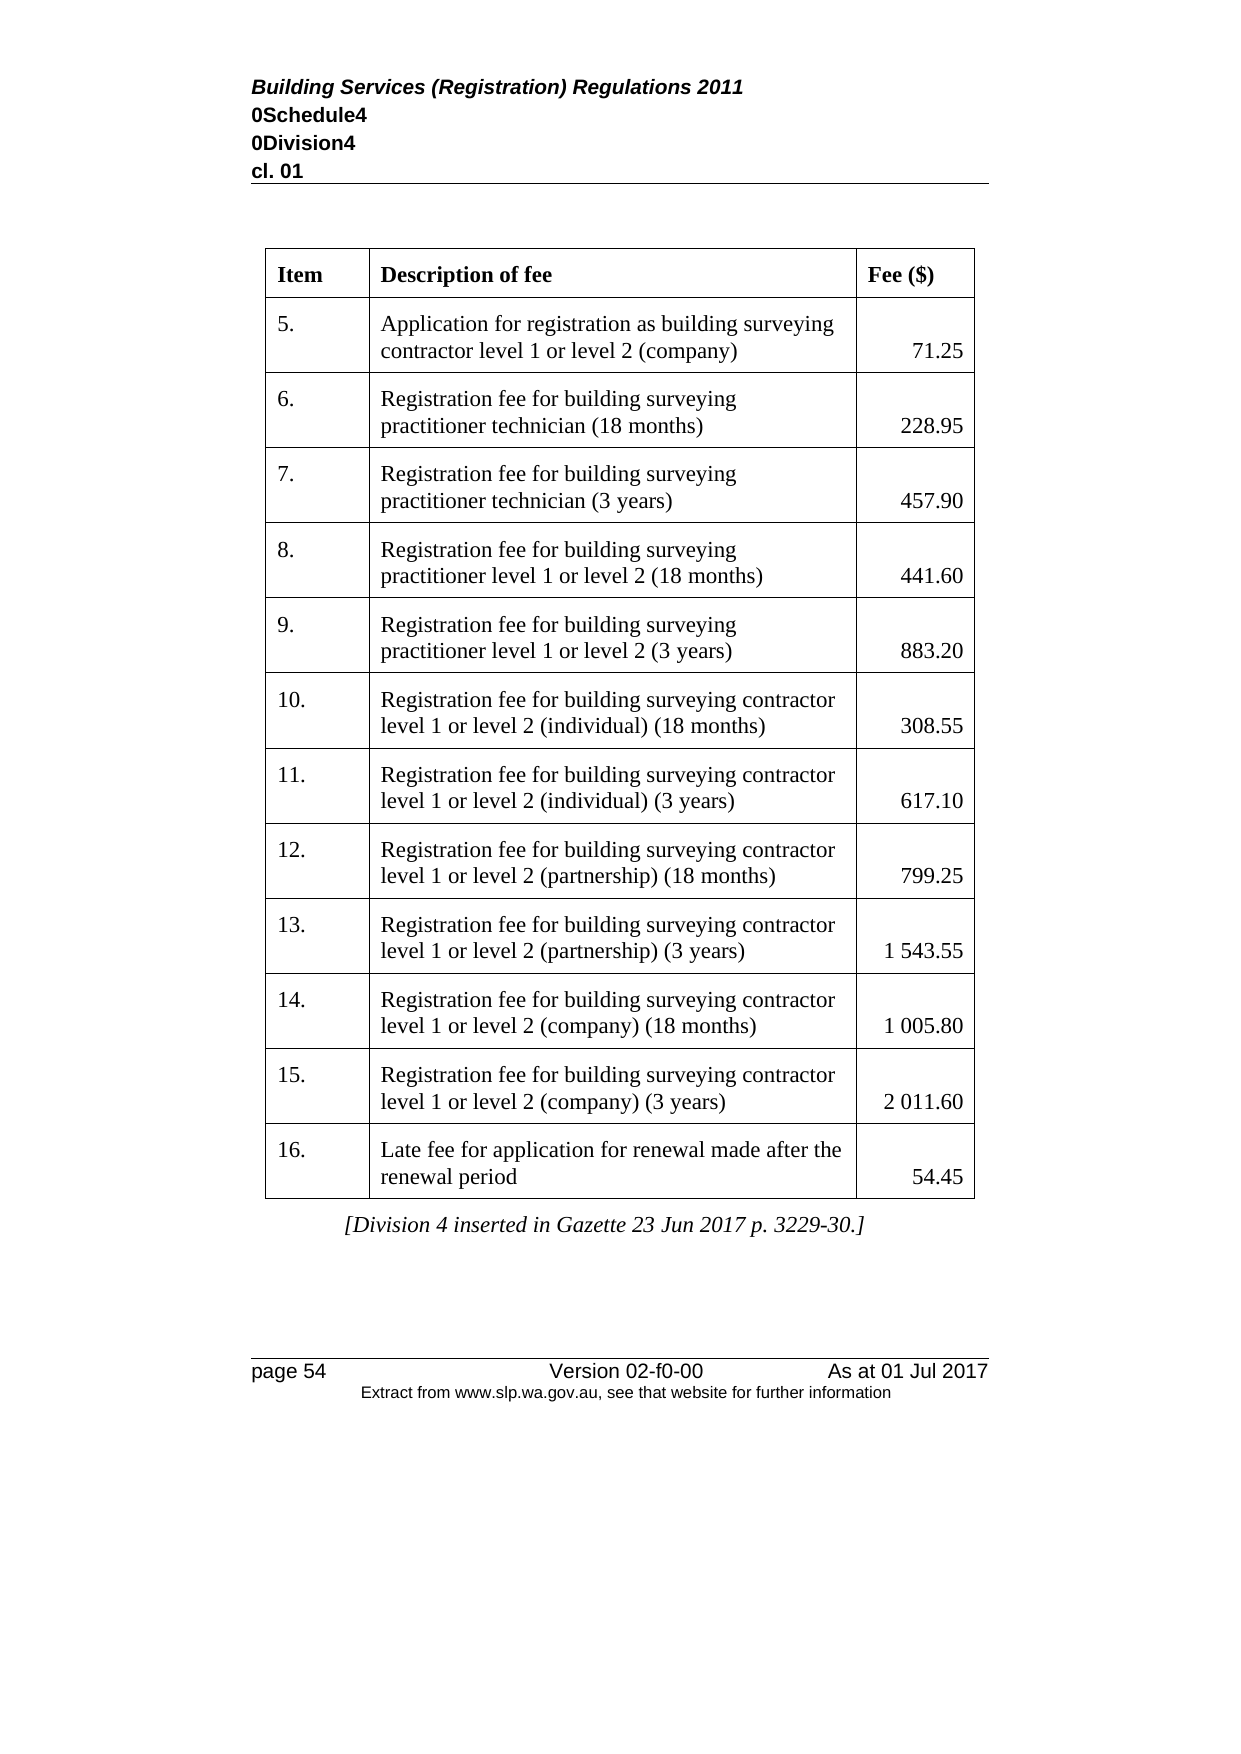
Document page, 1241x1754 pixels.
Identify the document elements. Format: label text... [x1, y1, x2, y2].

table_cell Application for registration as building surveying contractor level 1 or level 2 (company) [370, 298, 856, 372]
table_cell Registration fee for building surveying practitioner technician (3 years) [370, 448, 856, 522]
table_cell 14. [266, 974, 369, 1048]
table_cell 883.20 [857, 598, 974, 672]
table_cell 54.45 [857, 1124, 974, 1198]
table_header Fee ($) [857, 249, 974, 297]
table_cell 5. [266, 298, 369, 372]
table_cell 16. [266, 1124, 369, 1198]
table_cell Registration fee for building surveying practitioner level 1 or level 2 (18 months) [370, 523, 856, 597]
table_cell Late fee for application for renewal made after the renewal period [370, 1124, 856, 1198]
table_cell 6. [266, 373, 369, 447]
table_cell 15. [266, 1049, 369, 1123]
table_cell Registration fee for building surveying contractor level 1 or level 2 (partnership) (3 years) [370, 899, 856, 973]
table_cell Registration fee for building surveying contractor level 1 or level 2 (partnership) (18 months) [370, 824, 856, 898]
text [Division 4 inserted in Gazette 23 Jun 2017 p. 3229-30.] [251, 1212, 989, 1238]
table_cell 8. [266, 523, 369, 597]
table_cell Registration fee for building surveying practitioner level 1 or level 2 (3 years) [370, 598, 856, 672]
table_cell 799.25 [857, 824, 974, 898]
table_cell 71.25 [857, 298, 974, 372]
table_cell 441.60 [857, 523, 974, 597]
table_cell 228.95 [857, 373, 974, 447]
table_cell Registration fee for building surveying contractor level 1 or level 2 (individual) (3 years) [370, 749, 856, 822]
table_cell 1 005.80 [857, 974, 974, 1048]
table_cell 10. [266, 673, 369, 747]
table_cell 617.10 [857, 749, 974, 822]
table_cell 9. [266, 598, 369, 672]
table_cell 308.55 [857, 673, 974, 747]
table_cell 457.90 [857, 448, 974, 522]
table_cell Registration fee for building surveying practitioner technician (18 months) [370, 373, 856, 447]
table_cell 7. [266, 448, 369, 522]
table_header Description of fee [370, 249, 856, 297]
table_header Item [266, 249, 369, 297]
table_cell 13. [266, 899, 369, 973]
table_cell 1 543.55 [857, 899, 974, 973]
table_cell 12. [266, 824, 369, 898]
table_cell Registration fee for building surveying contractor level 1 or level 2 (individual) (18 months) [370, 673, 856, 747]
table_cell 11. [266, 749, 369, 822]
table_cell Registration fee for building surveying contractor level 1 or level 2 (company) (3 years) [370, 1049, 856, 1123]
table_cell 2 011.60 [857, 1049, 974, 1123]
table_cell Registration fee for building surveying contractor level 1 or level 2 (company) (18 months) [370, 974, 856, 1048]
